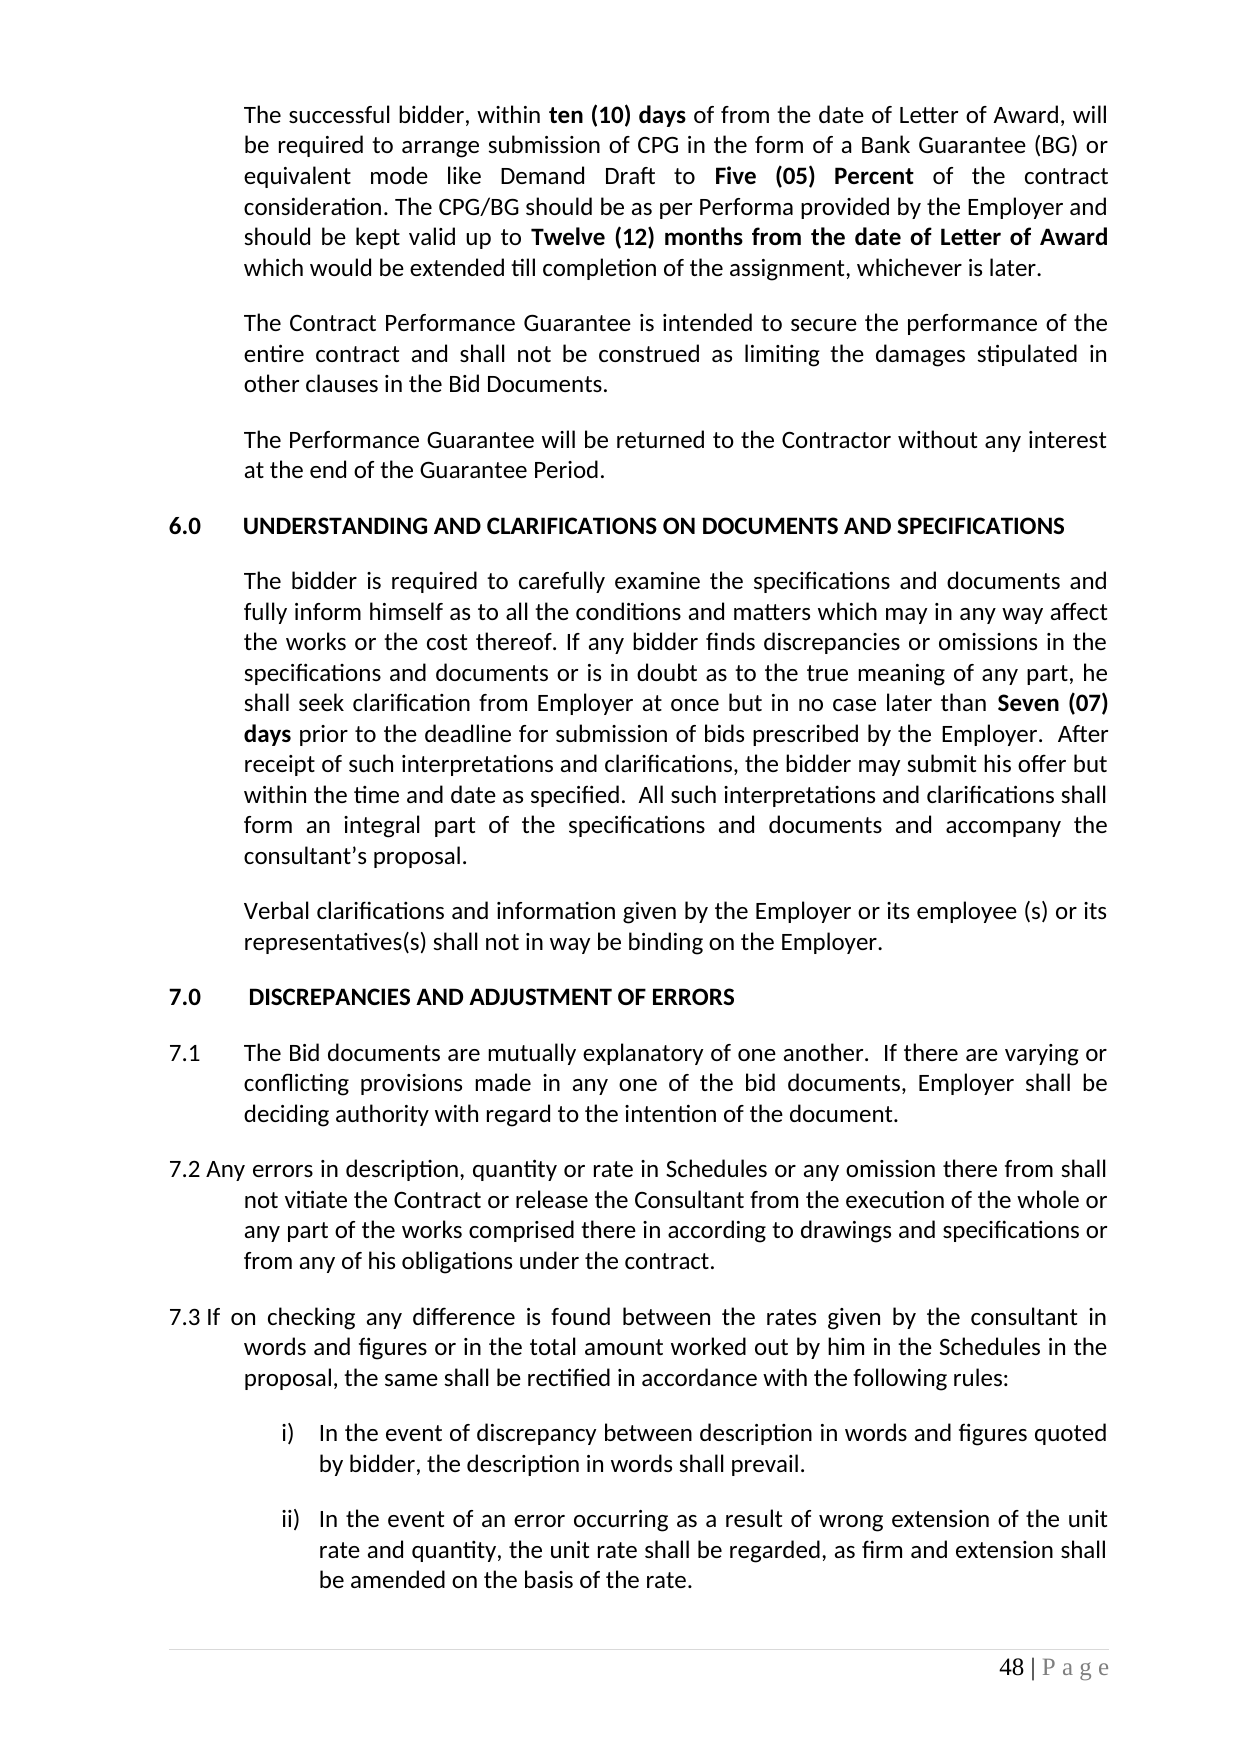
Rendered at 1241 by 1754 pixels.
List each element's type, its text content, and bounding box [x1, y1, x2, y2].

text 7.1 The Bid documents are mutually explanatory of one another. If there are varying or conflicting provisions made in any one of the bid documents, Employer shall be deciding authority with regard to the intention of the document. [169, 1037, 1109, 1129]
text Verbal clarifications and information given by the Employer or its employee (s) or its representatives(s) shall not in way be binding on the Employer. [244, 896, 1109, 957]
list In the event of discrepancy between description in words and figures quoted by bidder, the description in words shall prevail. [281, 1417, 1109, 1478]
subtitle 6.0 UNDERSTANDING AND CLARIFICATIONS ON DOCUMENTS AND SPECIFICATIONS [169, 510, 1109, 540]
list Any errors in description, quantity or rate in Schedules or any omission there from shall not vitiate the Contract or release the Consultant from the execution of the whole or any part of the works comprised there in according to drawings and specifications or from any of his obligations under the contract. [169, 1154, 1109, 1276]
text The bidder is required to carefully examine the specifications and documents and fully inform himself as to all the conditions and matters which may in any way affect the works or the cost thereof. If any bidder finds discrepancies or omissions in the specifications and documents or is in doubt as to the true meaning of any part, he shall seek clarification from Employer at once but in no case later than Seven (07) days prior to the deadline for submission of bids prescribed by the Employer. After receipt of such interpretations and clarifications, the bidder may submit his offer but within the time and date as specified. All such interpretations and clarifications shall form an integral part of the specifications and documents and accompany the consultant’s proposal. [244, 565, 1109, 871]
text The successful bidder, within ten (10) days of from the date of Letter of Award, will be required to arrange submission of CPG in the form of a Bank Guarantee (BG) or equivalent mode like Demand Draft to Five (05) Percent of the contract consideration. The CPG/BG should be as per Performa provided by the Employer and should be kept valid up to Twelve (12) months from the date of Letter of Award which would be extended till completion of the assignment, whichever is later. [244, 99, 1109, 282]
text The Performance Guarantee will be returned to the Contractor without any interest at the end of the Guarantee Period. [244, 424, 1109, 485]
list In the event of an error occurring as a result of wrong extension of the unit rate and quantity, the unit rate shall be regarded, as firm and extension shall be amended on the basis of the rate. [281, 1503, 1109, 1595]
list If on checking any difference is found between the rates given by the consultant in words and figures or in the total amount worked out by him in the Schedules in the proposal, the same shall be rectified in accordance with the following rules: [169, 1301, 1109, 1392]
text The Contract Performance Guarantee is intended to secure the performance of the entire contract and shall not be construed as limiting the damages stipulated in other clauses in the Bid Documents. [244, 307, 1109, 399]
text 7.0 DISCREPANCIES AND ADJUSTMENT OF ERRORS [169, 982, 1109, 1012]
